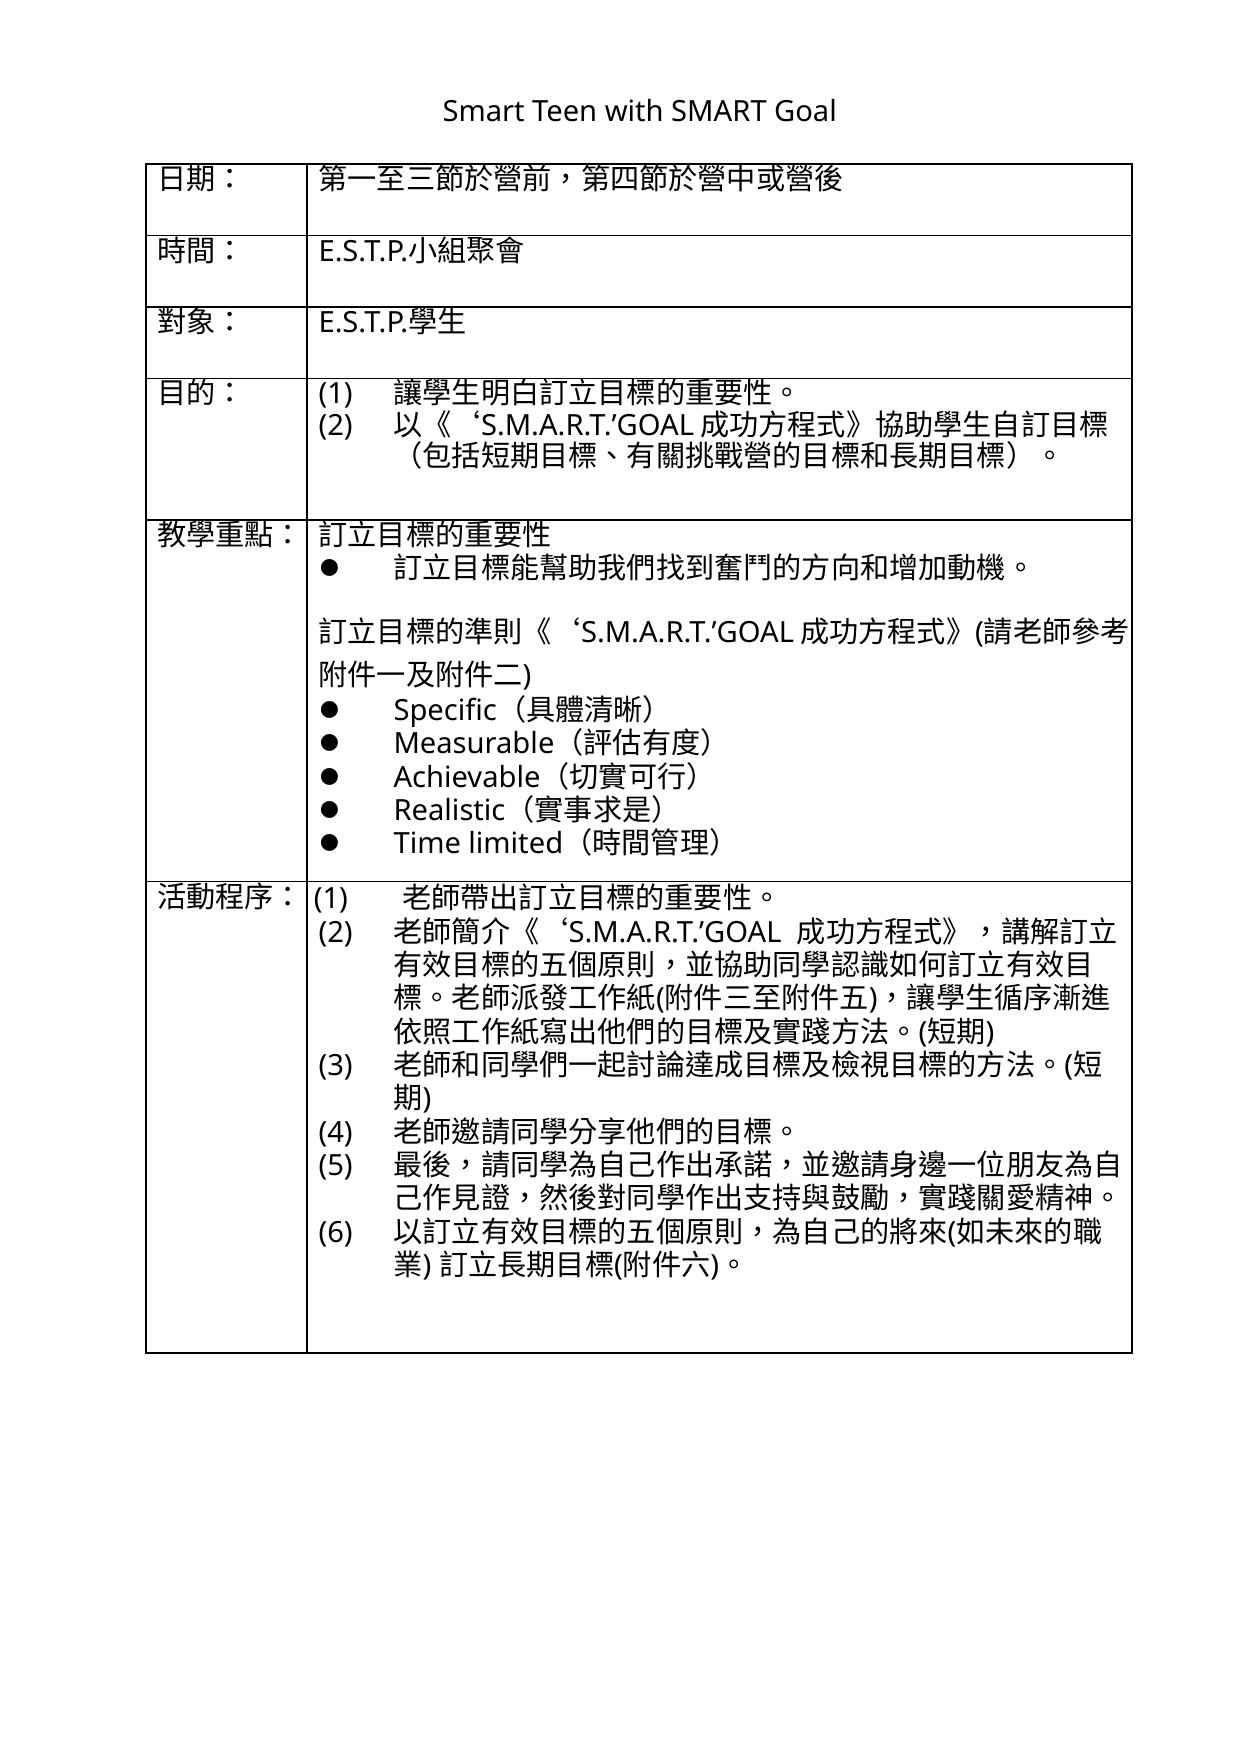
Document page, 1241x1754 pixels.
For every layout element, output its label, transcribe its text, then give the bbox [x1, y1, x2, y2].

table_header 第一至三節於營前，第四節於營中或營後 [308, 165, 1131, 234]
table_cell 活動程序： [147, 882, 306, 1352]
table_cell 老師帶出訂立目標的重要性。 老師簡介《‘S.M.A.R.T.’GOAL 成功方程式》，講解訂立有效目標的五個原則，並協助同學認識如何訂立有效目標。老師派發工作紙(附件三至附件五)，讓學生循序漸進依照工作紙寫出他們的目標及實踐方法。(短期) 老師和同學們一起討論達成目標及檢視目標的方法。(短期) 老師邀請同學分享他們的目標。 最後，請同學為自己作出承諾，並邀請身邊一位朋友為自己作見證，然後對同學作出支持與鼓勵，實踐關愛精神。 以訂立有效目標的五個原則，為自己的將來(如未來的職業) 訂立長期目標(附件六)。 [308, 882, 1131, 1352]
table_cell 教學重點： [147, 521, 306, 881]
table_cell 時間： [147, 236, 306, 306]
table_cell E.S.T.P.小組聚會 [308, 236, 1131, 306]
table_cell E.S.T.P.學生 [308, 308, 1131, 377]
table_cell 對象： [147, 308, 306, 377]
table_header 日期： [147, 165, 306, 234]
table_cell 訂立目標的重要性 訂立目標能幫助我們找到奮鬥的方向和增加動機。 訂立目標的準則《‘S.M.A.R.T.’GOAL成功方程式》(請老師參考附件一及附件二) Specific（具體清晰） Measurable（評估有度） Achievable（切實可行） Realistic（實事求是） Time limited（時間管理） [308, 521, 1131, 881]
table_cell 讓學生明白訂立目標的重要性。 以《‘S.M.A.R.T.’GOAL成功方程式》協助學生自訂目標（包括短期目標、有關挑戰營的目標和長期目標）。 [308, 379, 1131, 519]
text Smart Teen with SMART Goal [340, 98, 940, 127]
table_cell 目的： [147, 379, 306, 519]
